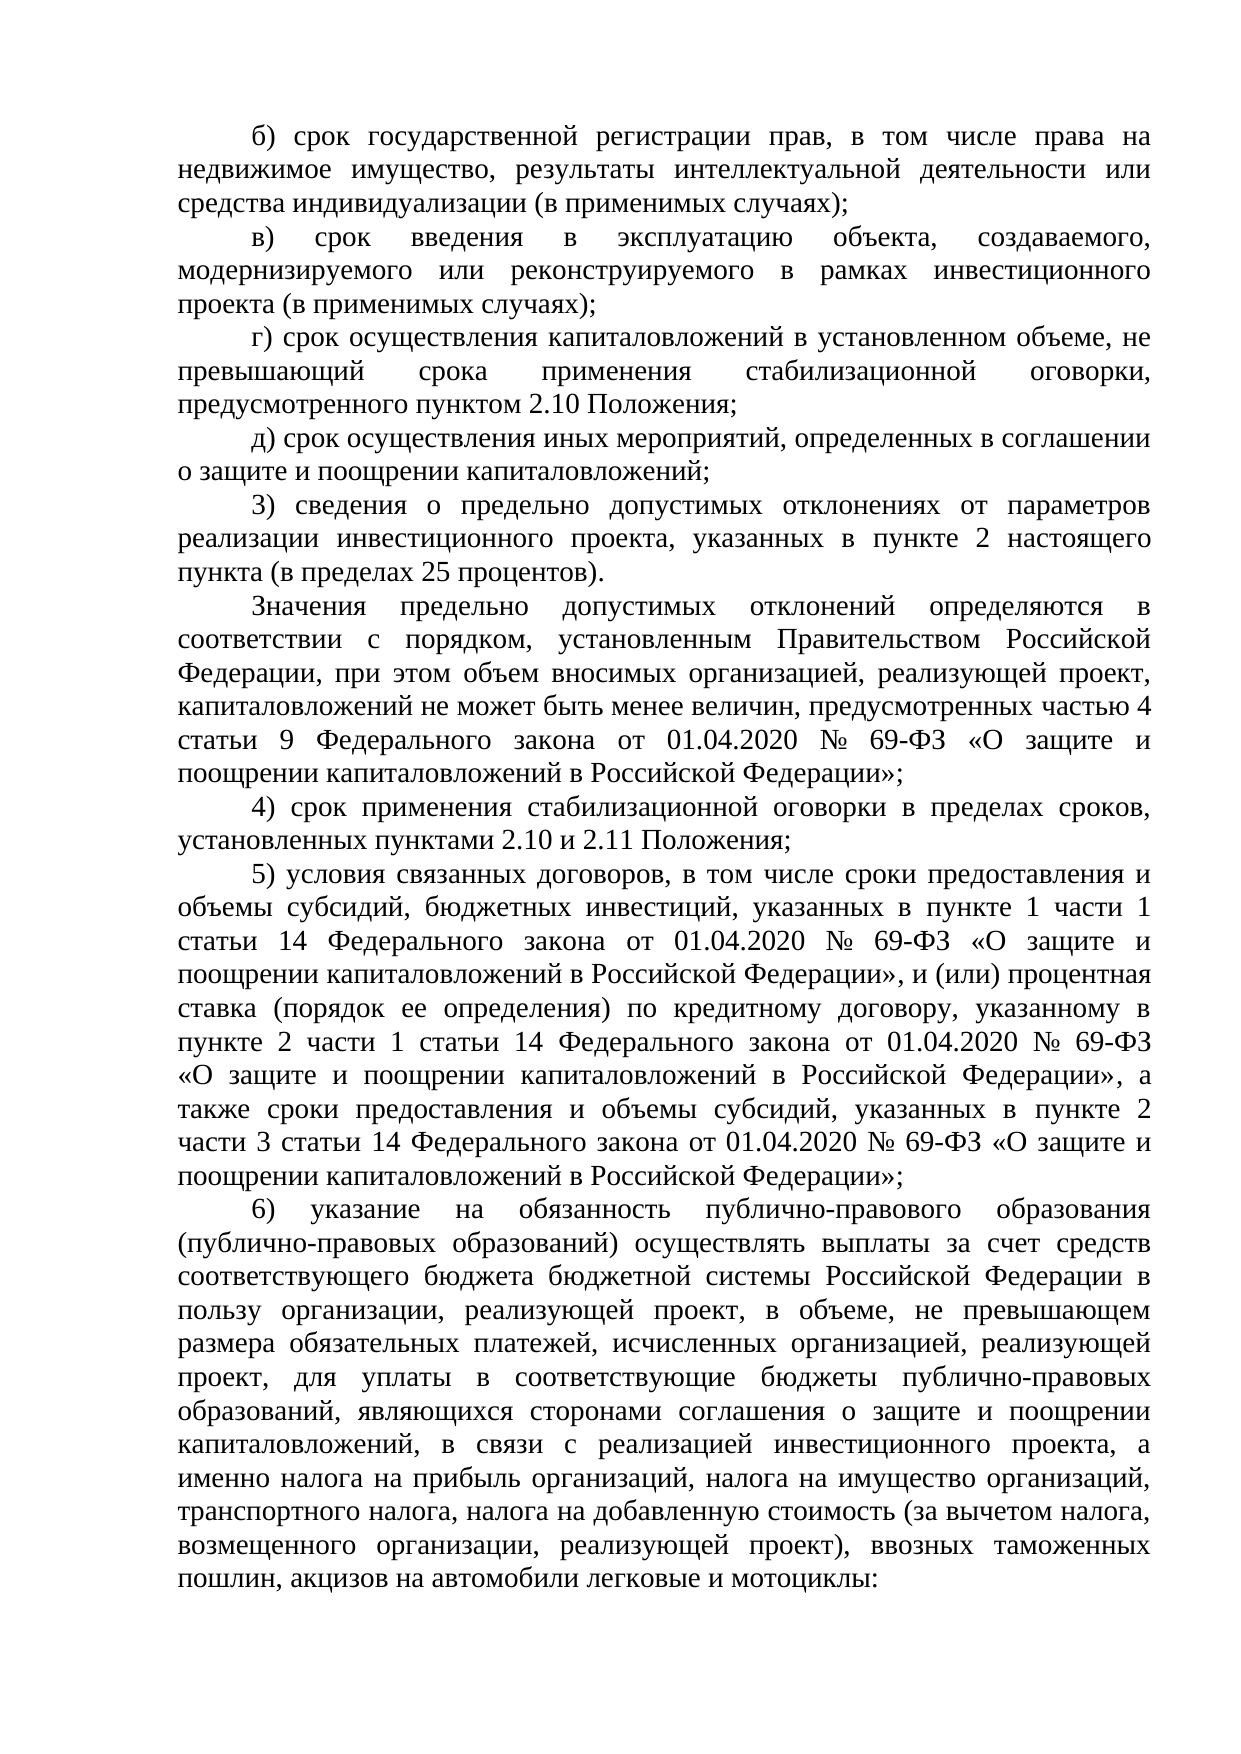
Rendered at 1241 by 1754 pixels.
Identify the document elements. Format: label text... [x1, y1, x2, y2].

text б) срок государственной регистрации прав, в том числе права на недвижимое имущество, результаты интеллектуальной деятельности или средства индивидуализации (в применимых случаях); [177, 118, 1152, 219]
text 3) сведения о предельно допустимых отклонениях от параметров реализации инвестиционного проекта, указанных в пункте 2 настоящего пункта (в пределах 25 процентов). [177, 487, 1152, 588]
text г) срок осуществления капиталовложений в установленном объеме, не превышающий срока применения стабилизационной оговорки, предусмотренного пунктом 2.10 Положения; [177, 319, 1152, 420]
text Значения предельно допустимых отклонений определяются в соответствии с порядком, установленным Правительством Российской Федерации, при этом объем вносимых организацией, реализующей проект, капиталовложений не может быть менее величин, предусмотренных частью 4 статьи 9 Федерального закона от 01.04.2020 № 69-ФЗ «О защите и поощрении капиталовложений в Российской Федерации»; [177, 588, 1152, 789]
text 5) условия связанных договоров, в том числе сроки предоставления и объемы субсидий, бюджетных инвестиций, указанных в пункте 1 части 1 статьи 14 Федерального закона от 01.04.2020 № 69-ФЗ «О защите и поощрении капиталовложений в Российской Федерации», и (или) процентная ставка (порядок ее определения) по кредитному договору, указанному в пункте 2 части 1 статьи 14 Федерального закона от 01.04.2020 № 69-ФЗ «О защите и поощрении капиталовложений в Российской Федерации», а также сроки предоставления и объемы субсидий, указанных в пункте 2 части 3 статьи 14 Федерального закона от 01.04.2020 № 69-ФЗ «О защите и поощрении капиталовложений в Российской Федерации»; [177, 856, 1152, 1191]
text 6) указание на обязанность публично-правового образования (публично-правовых образований) осуществлять выплаты за счет средств соответствующего бюджета бюджетной системы Российской Федерации в пользу организации, реализующей проект, в объеме, не превышающем размера обязательных платежей, исчисленных организацией, реализующей проект, для уплаты в соответствующие бюджеты публично-правовых образований, являющихся сторонами соглашения о защите и поощрении капиталовложений, в связи с реализацией инвестиционного проекта, а именно налога на прибыль организаций, налога на имущество организаций, транспортного налога, налога на добавленную стоимость (за вычетом налога, возмещенного организации, реализующей проект), ввозных таможенных пошлин, акцизов на автомобили легковые и мотоциклы: [177, 1191, 1152, 1594]
text в) срок введения в эксплуатацию объекта, создаваемого, модернизируемого или реконструируемого в рамках инвестиционного проекта (в применимых случаях); [177, 219, 1152, 319]
text д) срок осуществления иных мероприятий, определенных в соглашении о защите и поощрении капиталовложений; [177, 420, 1152, 487]
text 4) срок применения стабилизационной оговорки в пределах сроков, установленных пунктами 2.10 и 2.11 Положения; [177, 789, 1152, 856]
